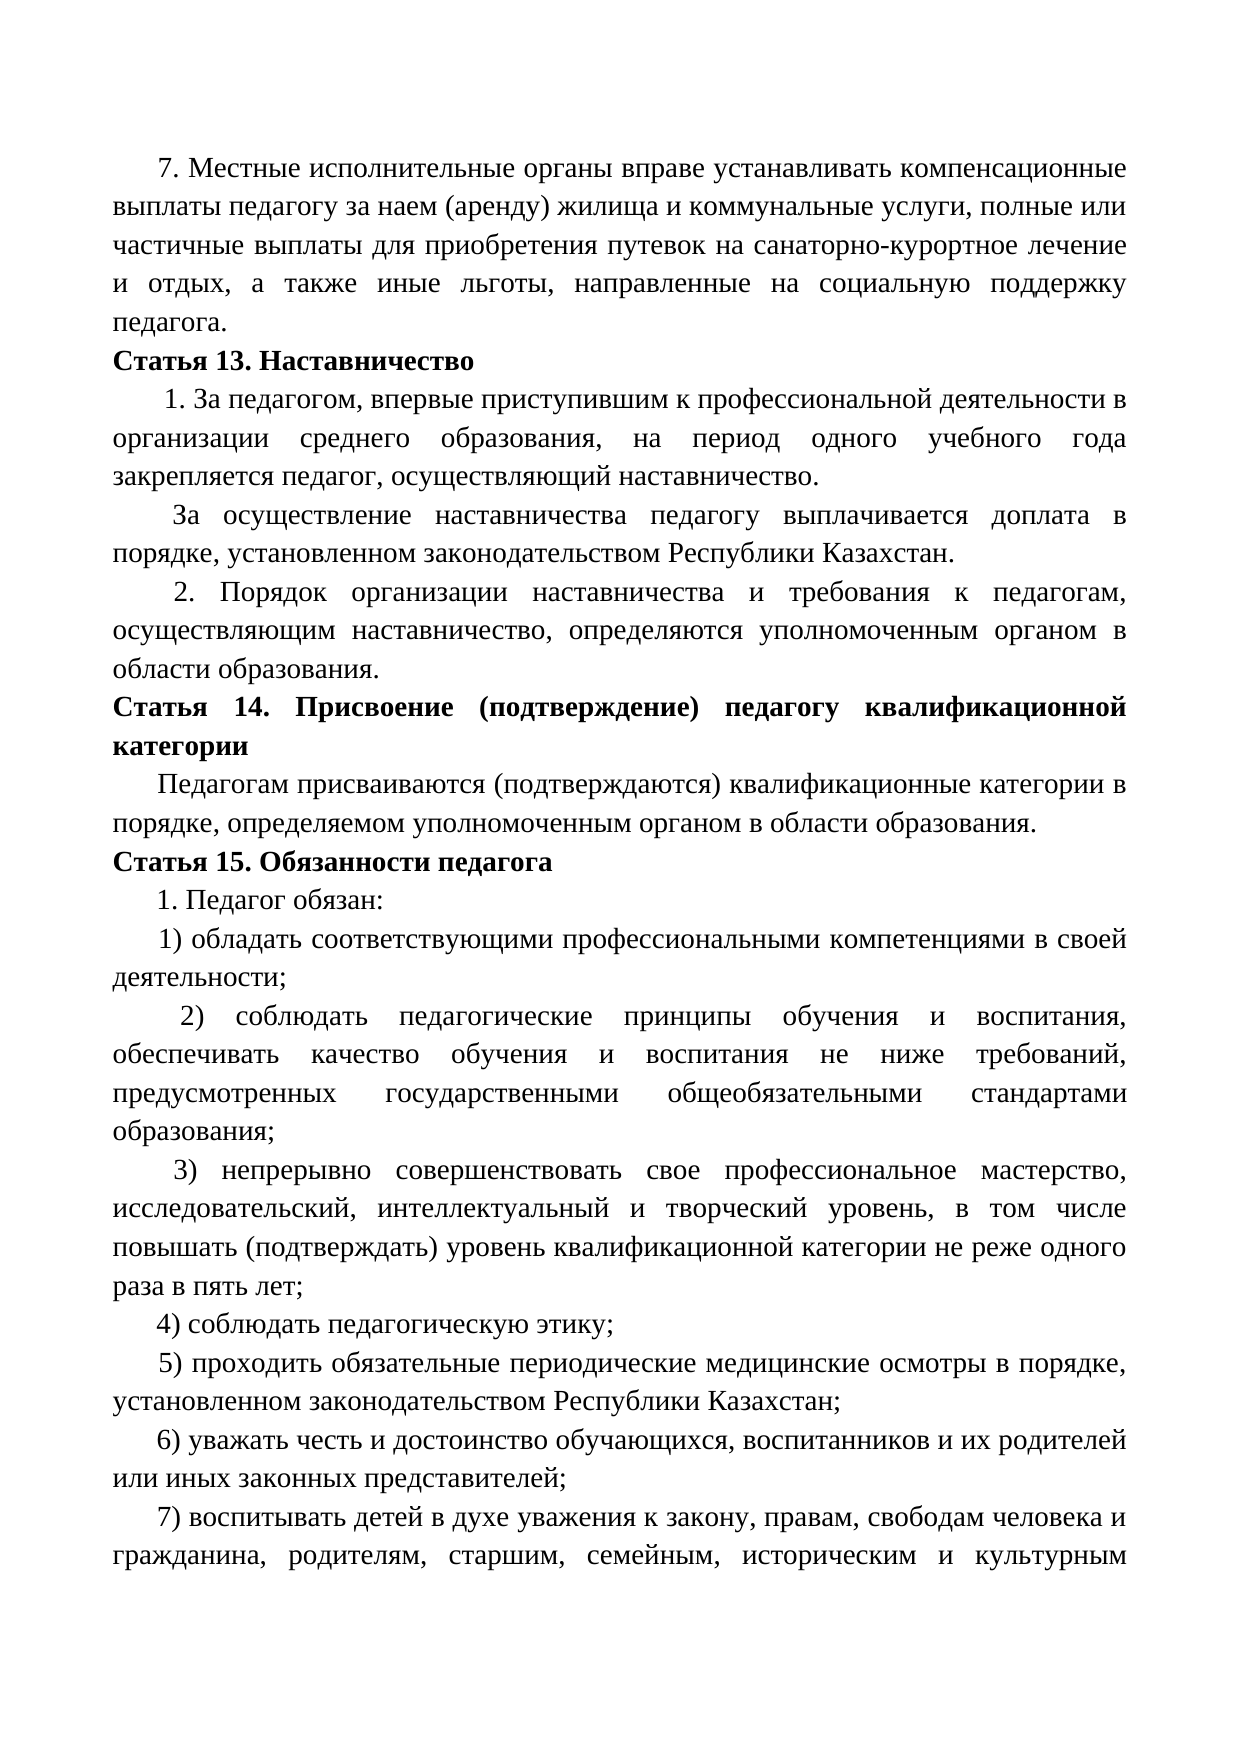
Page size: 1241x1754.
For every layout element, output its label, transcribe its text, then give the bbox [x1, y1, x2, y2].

text Статья 13. Наставничество [112, 343, 1128, 376]
text Статья 14. Присвоение (подтверждение) педагогу квалификационной категории [112, 689, 1128, 762]
text 5) проходить обязательные периодические медицинские осмотры в порядке, установленном законодательством Республики Казахстан; [112, 1345, 1128, 1417]
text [112, 1499, 1128, 1571]
text 7. Местные исполнительные органы вправе устанавливать компенсационные выплаты педагогу за наем (аренду) жилища и коммунальные услуги, полные или частичные выплаты для приобретения путевок на санаторно-курортное лечение и отдых, а также иные льготы, направленные на социальную поддержку педагога. [112, 150, 1128, 338]
text 6) уважать честь и достоинство обучающихся, воспитанников и их родителей или иных законных представителей; [112, 1422, 1128, 1494]
text 1) обладать соответствующими профессиональными компетенциями в своей деятельности; [112, 921, 1128, 993]
text 4) соблюдать педагогическую этику; [112, 1306, 1128, 1340]
text 2. Порядок организации наставничества и требования к педагогам, осуществляющим наставничество, определяются уполномоченным органом в области образования. [112, 574, 1128, 684]
text 1. За педагогом, впервые приступившим к профессиональной деятельности в организации среднего образования, на период одного учебного года закрепляется педагог, осуществляющий наставничество. [112, 381, 1128, 492]
text 2) соблюдать педагогические принципы обучения и воспитания, обеспечивать качество обучения и воспитания не ниже требований, предусмотренных государственными общеобязательными стандартами образования; [112, 998, 1128, 1147]
text 3) непрерывно совершенствовать свое профессиональное мастерство, исследовательский, интеллектуальный и творческий уровень, в том числе повышать (подтверждать) уровень квалификационной категории не реже одного раза в пять лет; [112, 1152, 1128, 1301]
text Педагогам присваиваются (подтверждаются) квалификационные категории в порядке, определяемом уполномоченным органом в области образования. [112, 767, 1128, 839]
text Статья 15. Обязанности педагога [112, 844, 1128, 877]
text 1. Педагог обязан: [112, 882, 1128, 916]
text За осуществление наставничества педагогу выплачивается доплата в порядке, установленном законодательством Республики Казахстан. [112, 497, 1128, 569]
